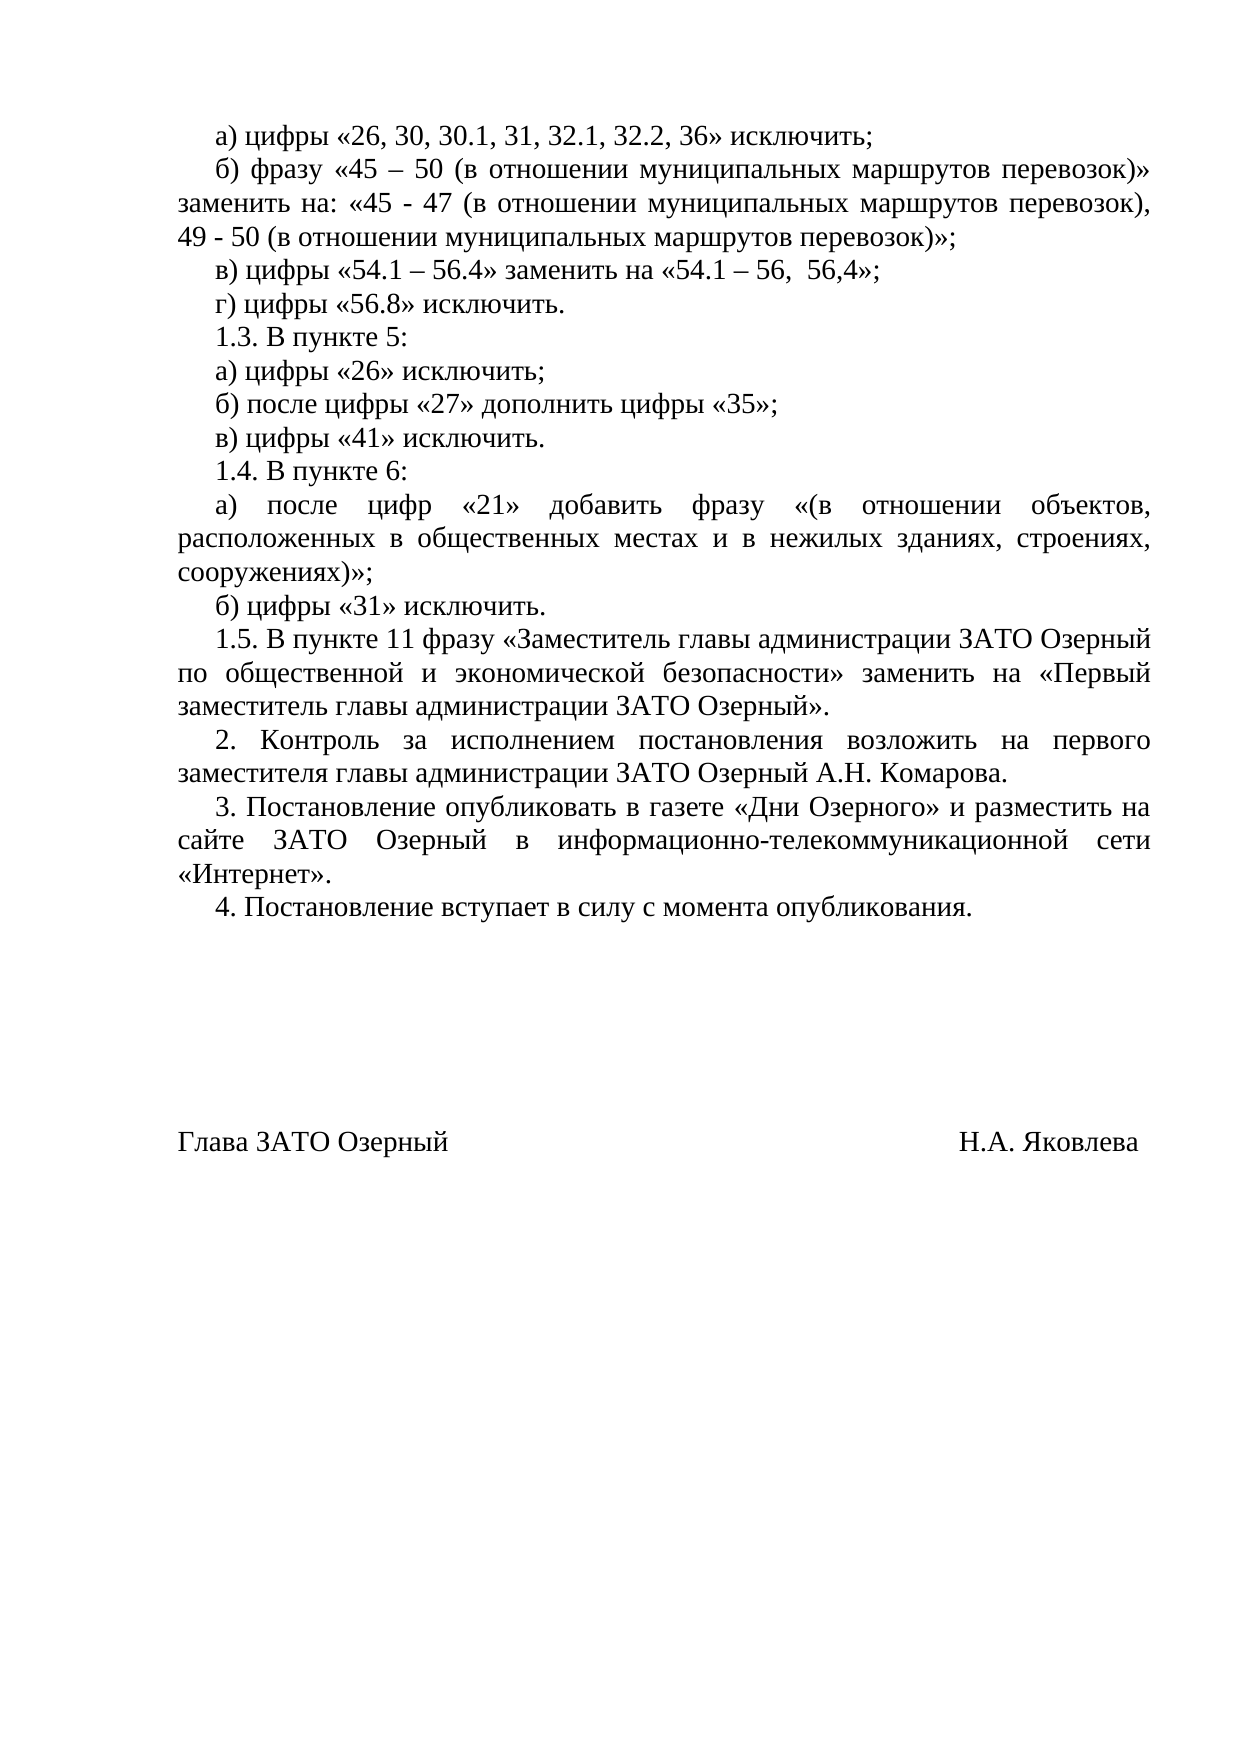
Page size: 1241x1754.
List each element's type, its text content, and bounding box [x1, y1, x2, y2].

text 1.5. В пункте 11 фразу «Заместитель главы администрации ЗАТО Озерный по общественной и экономической безопасности» заменить на «Первый заместитель главы администрации ЗАТО Озерный». [177, 621, 1152, 722]
text б) цифры «31» исключить. [177, 588, 1152, 621]
text б) после цифры «27» дополнить цифры «35»; [177, 386, 1152, 420]
text 2. Контроль за исполнением постановления возложить на первого заместителя главы администрации ЗАТО Озерный А.Н. Комарова. [177, 722, 1152, 789]
text а) после цифр «21» добавить фразу «(в отношении объектов, расположенных в общественных местах и в нежилых зданиях, строениях, сооружениях)»; [177, 487, 1152, 588]
text а) цифры «26, 30, 30.1, 31, 32.1, 32.2, 36» исключить; [177, 118, 1152, 152]
text Глава ЗАТО Озерный Н.А. Яковлева [177, 1124, 1152, 1158]
text 3. Постановление опубликовать в газете «Дни Озерного» и разместить на сайте ЗАТО Озерный в информационно-телекоммуникационной сети «Интернет». [177, 789, 1152, 889]
text г) цифры «56.8» исключить. [177, 286, 1152, 319]
text в) цифры «54.1 – 56.4» заменить на «54.1 – 56, 56,4»; [177, 252, 1152, 286]
text 1.3. В пункте 5: [177, 319, 1152, 353]
text а) цифры «26» исключить; [177, 353, 1152, 386]
text в) цифры «41» исключить. [177, 420, 1152, 453]
text 4. Постановление вступает в силу с момента опубликования. [177, 889, 1152, 923]
text 1.4. В пункте 6: [177, 453, 1152, 487]
text б) фразу «45 – 50 (в отношении муниципальных маршрутов перевозок)» заменить на: «45 - 47 (в отношении муниципальных маршрутов перевозок), 49 - 50 (в отношении муниципальных маршрутов перевозок)»; [177, 152, 1152, 252]
